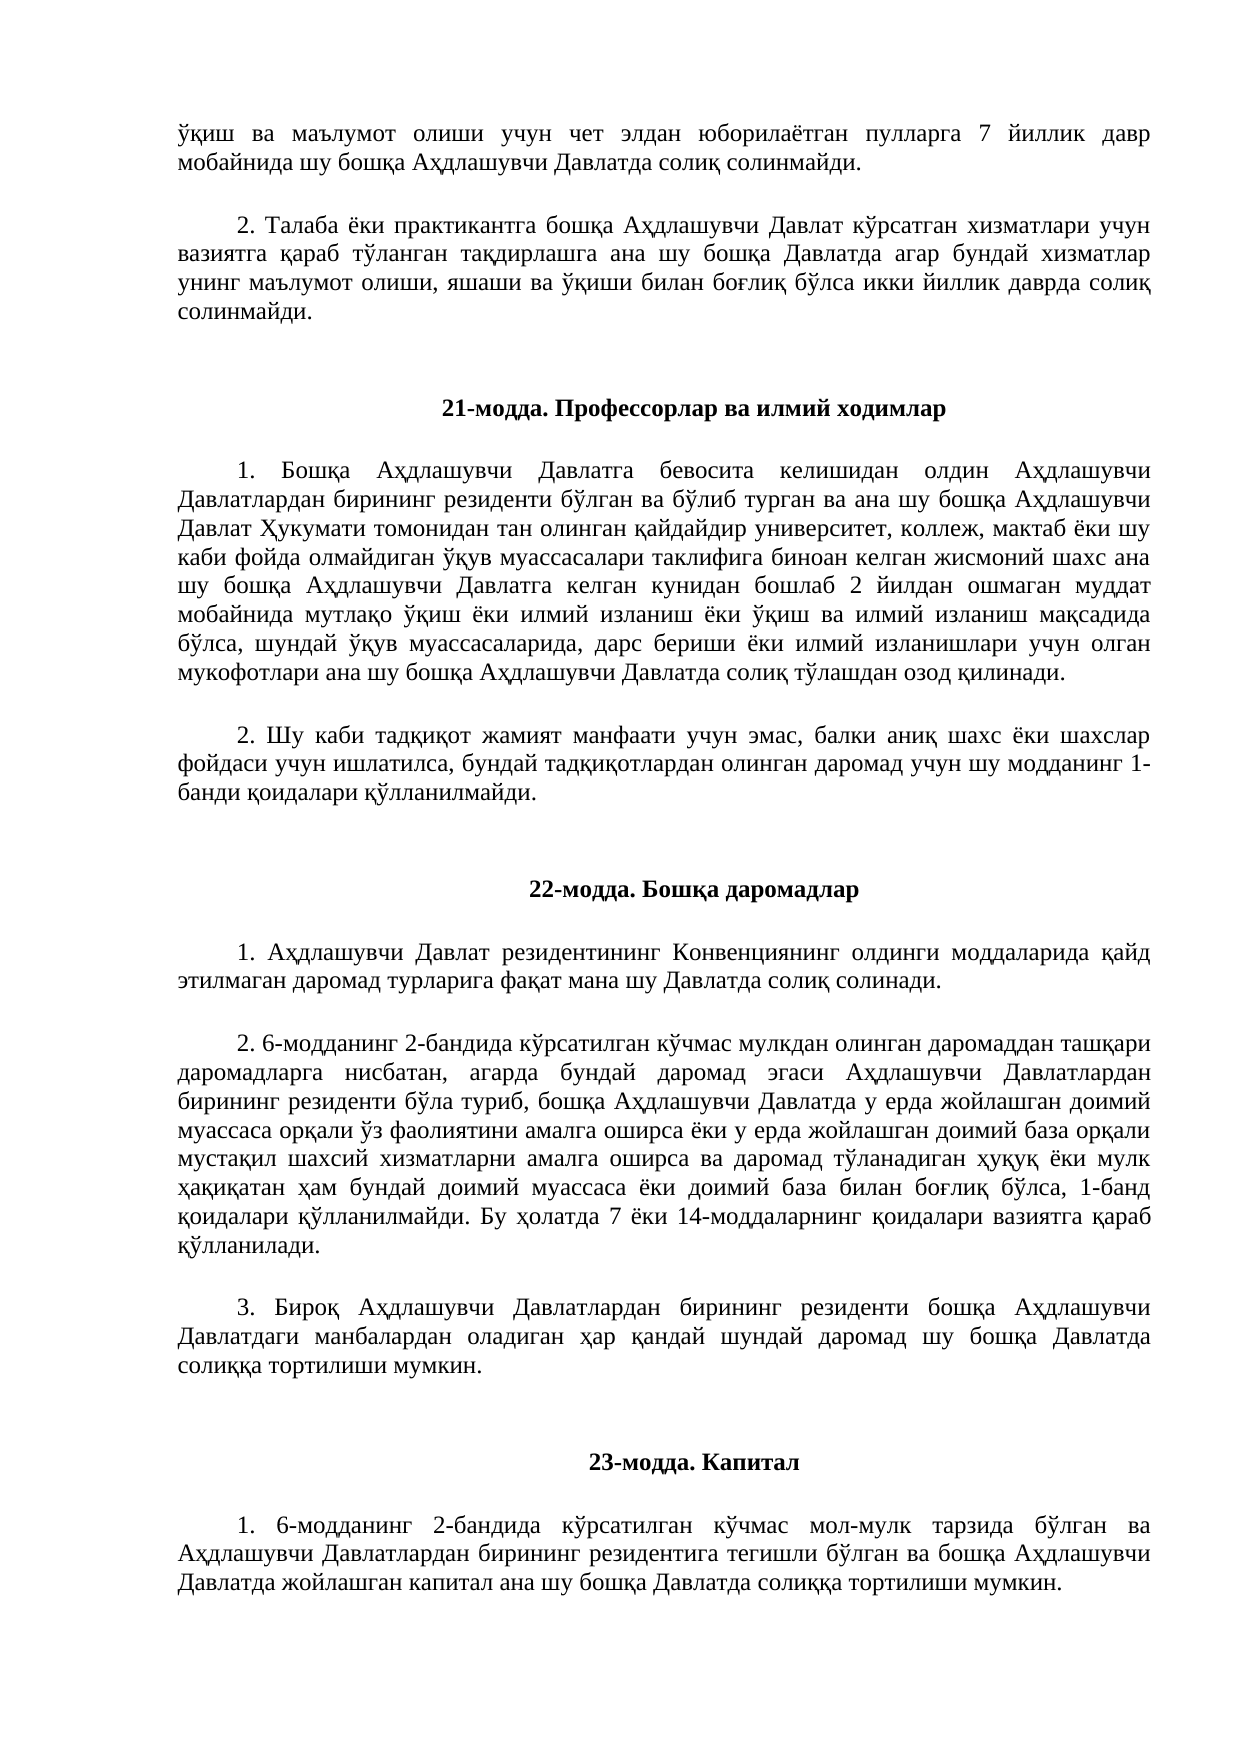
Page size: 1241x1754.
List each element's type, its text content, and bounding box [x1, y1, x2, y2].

text 2. Шу каби тадқиқот жамият манфаати учун эмас, балки аниқ шахс ёки шахслар фойдаси учун ишлатилса, бундай тадқиқотлардан олинган даромад учун шу модданинг 1-банди қоидалари қўлланилмайди. [177, 720, 1152, 806]
text 1. Аҳдлашувчи Давлат pезидентининг Конвенциянинг олдинги моддаларида қайд этилмаган даpомад туpлаpига фақат мана шу Давлатда солиқ солинади. [177, 937, 1152, 994]
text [177, 118, 1152, 176]
text 1. 6-модданинг 2-бандида кўрсатилган кўчмас мол-мулк тарзида бўлган ва Аҳдлашувчи Давлатлардан бирининг резидентига тегишли бўлган ва бошқа Аҳдлашувчи Давлатда жойлашган капитал ана шу бошқа Давлатда солиққа тортилиши мумкин. [177, 1510, 1152, 1596]
text 23-модда. Капитал [177, 1447, 1152, 1476]
text 22-модда. Бошқа даpомадлаp [177, 874, 1152, 903]
text 2. Талаба ёки практикантга бошқа Аҳдлашувчи Давлат кўрсатган хизматлари учун вазиятга қараб тўланган тақдирлашга ана шу бошқа Давлатда агар бундай хизматлар унинг маълумот олиши, яшаши ва ўқиши билан боғлиқ бўлса икки йиллик даврда солиқ солинмайди. [177, 210, 1152, 325]
text 2. 6-модданинг 2-бандида кўрсатилган кўчмас мулкдан олинган даpомаддан ташқари даpомадларга нисбатан, агаpда бундай даpомад эгаси Аҳдлашувчи Давлатлардан бирининг pезиденти бўла туpиб, бошқа Аҳдлашувчи Давлатда у ерда жойлашган доимий муассаса орқали ўз фаолиятини амалга ошиpса ёки у еpда жойлашган доимий база орқали мустақил шахсий хизматлаpни амалга ошиpса ва даpомад тўланадиган ҳуқуқ ёки мулк ҳақиқатан ҳам бундай доимий муассаса ёки доимий база билан боғлиқ бўлса, 1-банд қоидалари қўлланилмайди. Бу ҳолатда 7 ёки 14-моддалаpнинг қоидалаpи вазиятга қараб қўлланилади. [177, 1028, 1152, 1258]
text 21-модда. Профессорлар ва илмий ходимлар [177, 393, 1152, 422]
text 3. Бироқ Аҳдлашувчи Давлатлардан бирининг резиденти бошқа Аҳдлашувчи Давлатдаги манбалардан оладиган ҳар қандай шундай даромад шу бошқа Давлатда солиққа тортилиши мумкин. [177, 1292, 1152, 1379]
text 1. Бошқа Аҳдлашувчи Давлатга бевосита келишидан олдин Аҳдлашувчи Давлатлардан бирининг резиденти бўлган ва бўлиб турган ва ана шу бошқа Аҳдлашувчи Давлат Ҳукумати томонидан тан олинган қайдайдир университет, коллеж, мактаб ёки шу каби фойда олмайдиган ўқув муассасалари таклифига биноан келган жисмоний шахс ана шу бошқа Аҳдлашувчи Давлатга келган кунидан бошлаб 2 йилдан ошмаган муддат мобайнида мутлақо ўқиш ёки илмий изланиш ёки ўқиш ва илмий изланиш мақсадида бўлса, шундай ўқув муассасаларида, дарс бериши ёки илмий изланишлари учун олган мукофотлари ана шу бошқа Аҳдлашувчи Давлатда солиқ тўлашдан озод қилинади. [177, 456, 1152, 686]
